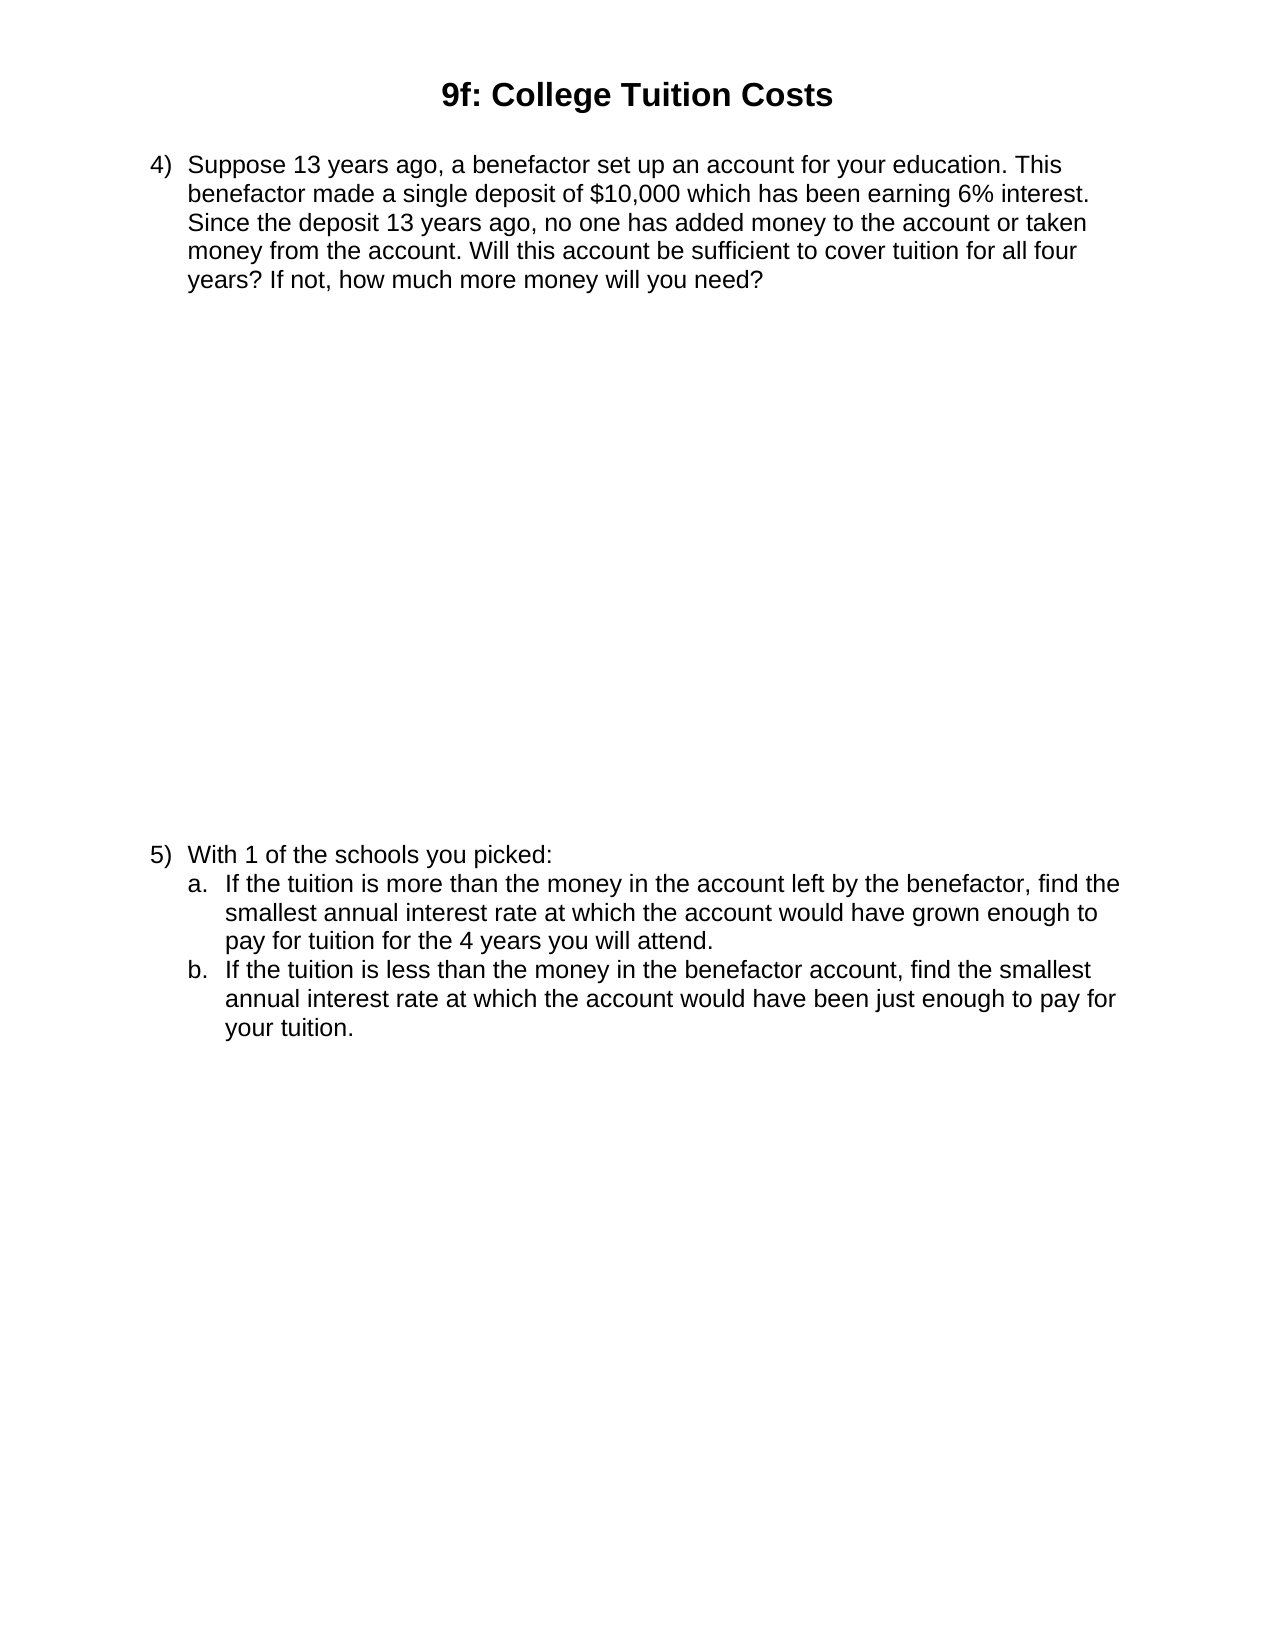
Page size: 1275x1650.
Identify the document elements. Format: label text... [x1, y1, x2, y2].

list If the tuition is less than the money in the benefactor account, find the smallest annual interest rate at which the account would have been just enough to pay for your tuition. [187, 955, 1125, 1041]
list Suppose 13 years ago, a benefactor set up an account for your education. This benefactor made a single deposit of $10,000 which has been earning 6% interest. Since the deposit 13 years ago, no one has added money to the account or taken money from the account. Will this account be sufficient to cover tuition for all four years? If not, how much more money will you need? [150, 150, 1125, 294]
list If the tuition is more than the money in the account left by the benefactor, find the smallest annual interest rate at which the account would have grown enough to pay for tuition for the 4 years you will attend. [187, 869, 1125, 955]
list With 1 of the schools you picked: [150, 840, 1125, 869]
